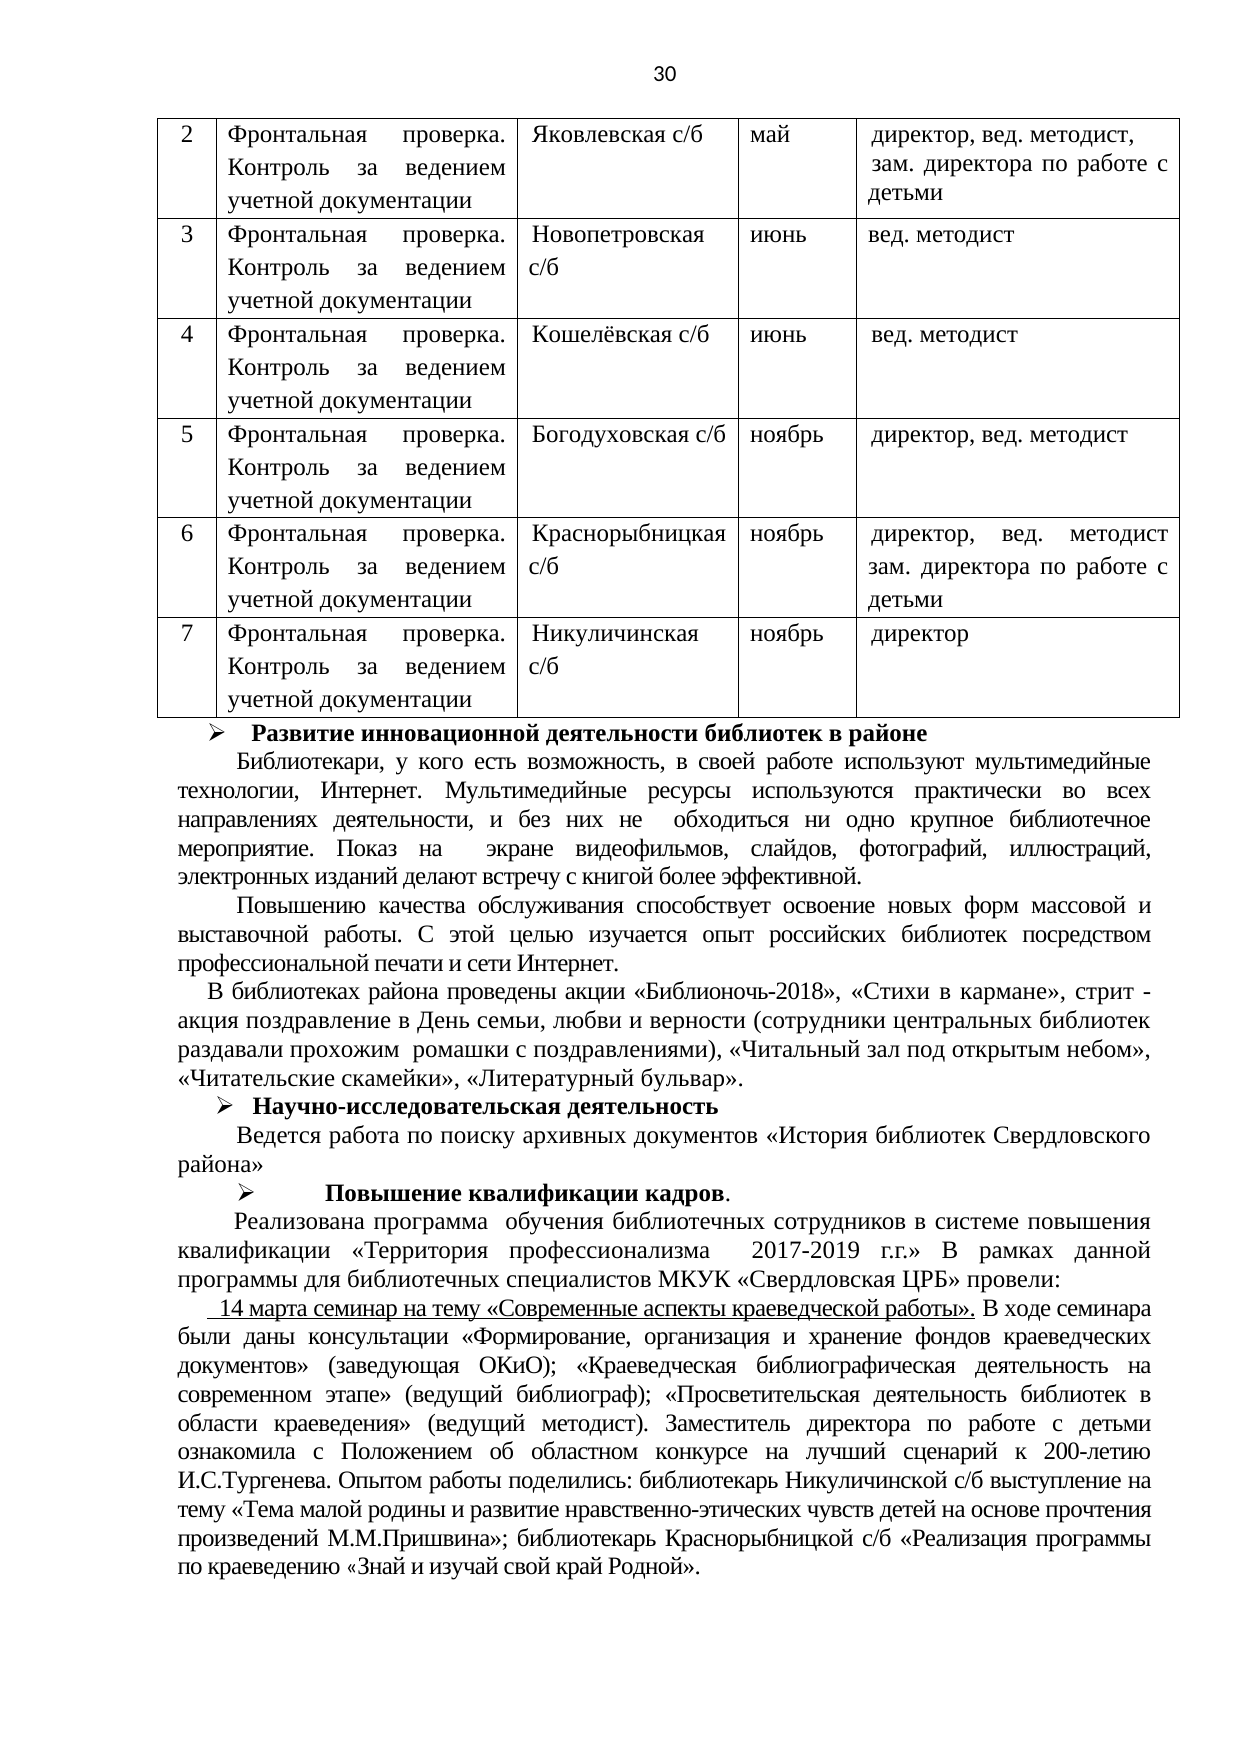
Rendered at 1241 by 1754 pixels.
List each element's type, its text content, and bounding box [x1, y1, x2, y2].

table_cell ноябрь [739, 618, 856, 717]
table_cell Новопетровская с/б [518, 219, 738, 318]
table_cell директор, вед. методист зам. директора по работе с детьми [857, 518, 1179, 617]
table_cell вед. методист [857, 219, 1179, 318]
list Развитие инновационной деятельности библиотек в районе [177, 718, 1152, 746]
table_cell 3 [158, 219, 216, 318]
text Повышению качества обслуживания способствует освоение новых форм массовой и выставочной работы. С этой целью изучается опыт российских библиотек посредством профессиональной печати и сети Интернет. [177, 890, 1152, 976]
table_cell 6 [158, 518, 216, 617]
table_cell Фронтальная проверка. Контроль за ведением учетной документации [217, 319, 517, 418]
table_cell Краснорыбницкая с/б [518, 518, 738, 617]
table_cell вед. методист [857, 319, 1179, 418]
table_cell июнь [739, 219, 856, 318]
table_cell 5 [158, 419, 216, 517]
table_cell 4 [158, 319, 216, 418]
table_cell Фронтальная проверка. Контроль за ведением учетной документации [217, 419, 517, 517]
text Библиотекари, у кого есть возможность, в своей работе используют мультимедийные технологии, Интернет. Мультимедийные ресурсы используются практически во всех направлениях деятельности, и без них не обходиться ни одно крупное библиотечное мероприятие. Показ на экране видеофильмов, слайдов, фотографий, иллюстраций, электронных изданий делают встречу с книгой более эффективной. [177, 746, 1152, 890]
table_cell Яковлевская с/б [518, 119, 738, 218]
table_cell Фронтальная проверка. Контроль за ведением учетной документации [217, 219, 517, 318]
table_cell Никуличинская с/б [518, 618, 738, 717]
list Повышение квалификации кадров. [177, 1178, 1152, 1206]
table_cell Фронтальная проверка. Контроль за ведением учетной документации [217, 518, 517, 617]
table_cell 7 [158, 618, 216, 717]
table_cell директор, вед. методист [857, 419, 1179, 517]
text 14 марта семинар на тему «Современные аспекты краеведческой работы». В ходе семинара были даны консультации «Формирование, организация и хранение фондов краеведческих документов» (заведующая ОКиО); «Краеведческая библиографическая деятельность на современном этапе» (ведущий библиограф); «Просветительская деятельность библиотек в области краеведения» (ведущий методист). Заместитель директора по работе с детьми ознакомила с Положением об областном конкурсе на лучший сценарий к 200-летию И.С.Тургенева. Опытом работы поделились: библиотекарь Никуличинской с/б выступление на тему «Тема малой родины и развитие нравственно-этических чувств детей на основе прочтения произведений М.М.Пришвина»; библиотекарь Краснорыбницкой с/б «Реализация программы по краеведению «Знай и изучай свой край Родной». [177, 1293, 1152, 1581]
table_cell директор, вед. методист, зам. директора по работе с детьми [857, 119, 1179, 218]
table_cell 2 [158, 119, 216, 218]
text В библиотеках района проведены акции «Библионочь-2018», «Стихи в кармане», стрит -акция поздравление в День семьи, любви и верности (сотрудники центральных библиотек раздавали прохожим ромашки с поздравлениями), «Читальный зал под открытым небом», «Читательские скамейки», «Литературный бульвар». [177, 976, 1152, 1091]
table_cell Фронтальная проверка. Контроль за ведением учетной документации [217, 618, 517, 717]
table_cell июнь [739, 319, 856, 418]
table_cell директор [857, 618, 1179, 717]
table_cell ноябрь [739, 518, 856, 617]
table_cell Кошелёвская с/б [518, 319, 738, 418]
table_cell ноябрь [739, 419, 856, 517]
text Реализована программа обучения библиотечных сотрудников в системе повышения квалификации «Территория профессионализма 2017-2019 г.г.» В рамках данной программы для библиотечных специалистов МКУК «Свердловская ЦРБ» провели: [177, 1206, 1152, 1293]
table_cell Фронтальная проверка. Контроль за ведением учетной документации [217, 119, 517, 218]
table_cell Богодуховская с/б [518, 419, 738, 517]
table_cell май [739, 119, 856, 218]
list Научно-исследовательская деятельность [215, 1091, 1152, 1120]
text Ведется работа по поиску архивных документов «История библиотек Свердловского района» [177, 1120, 1152, 1178]
